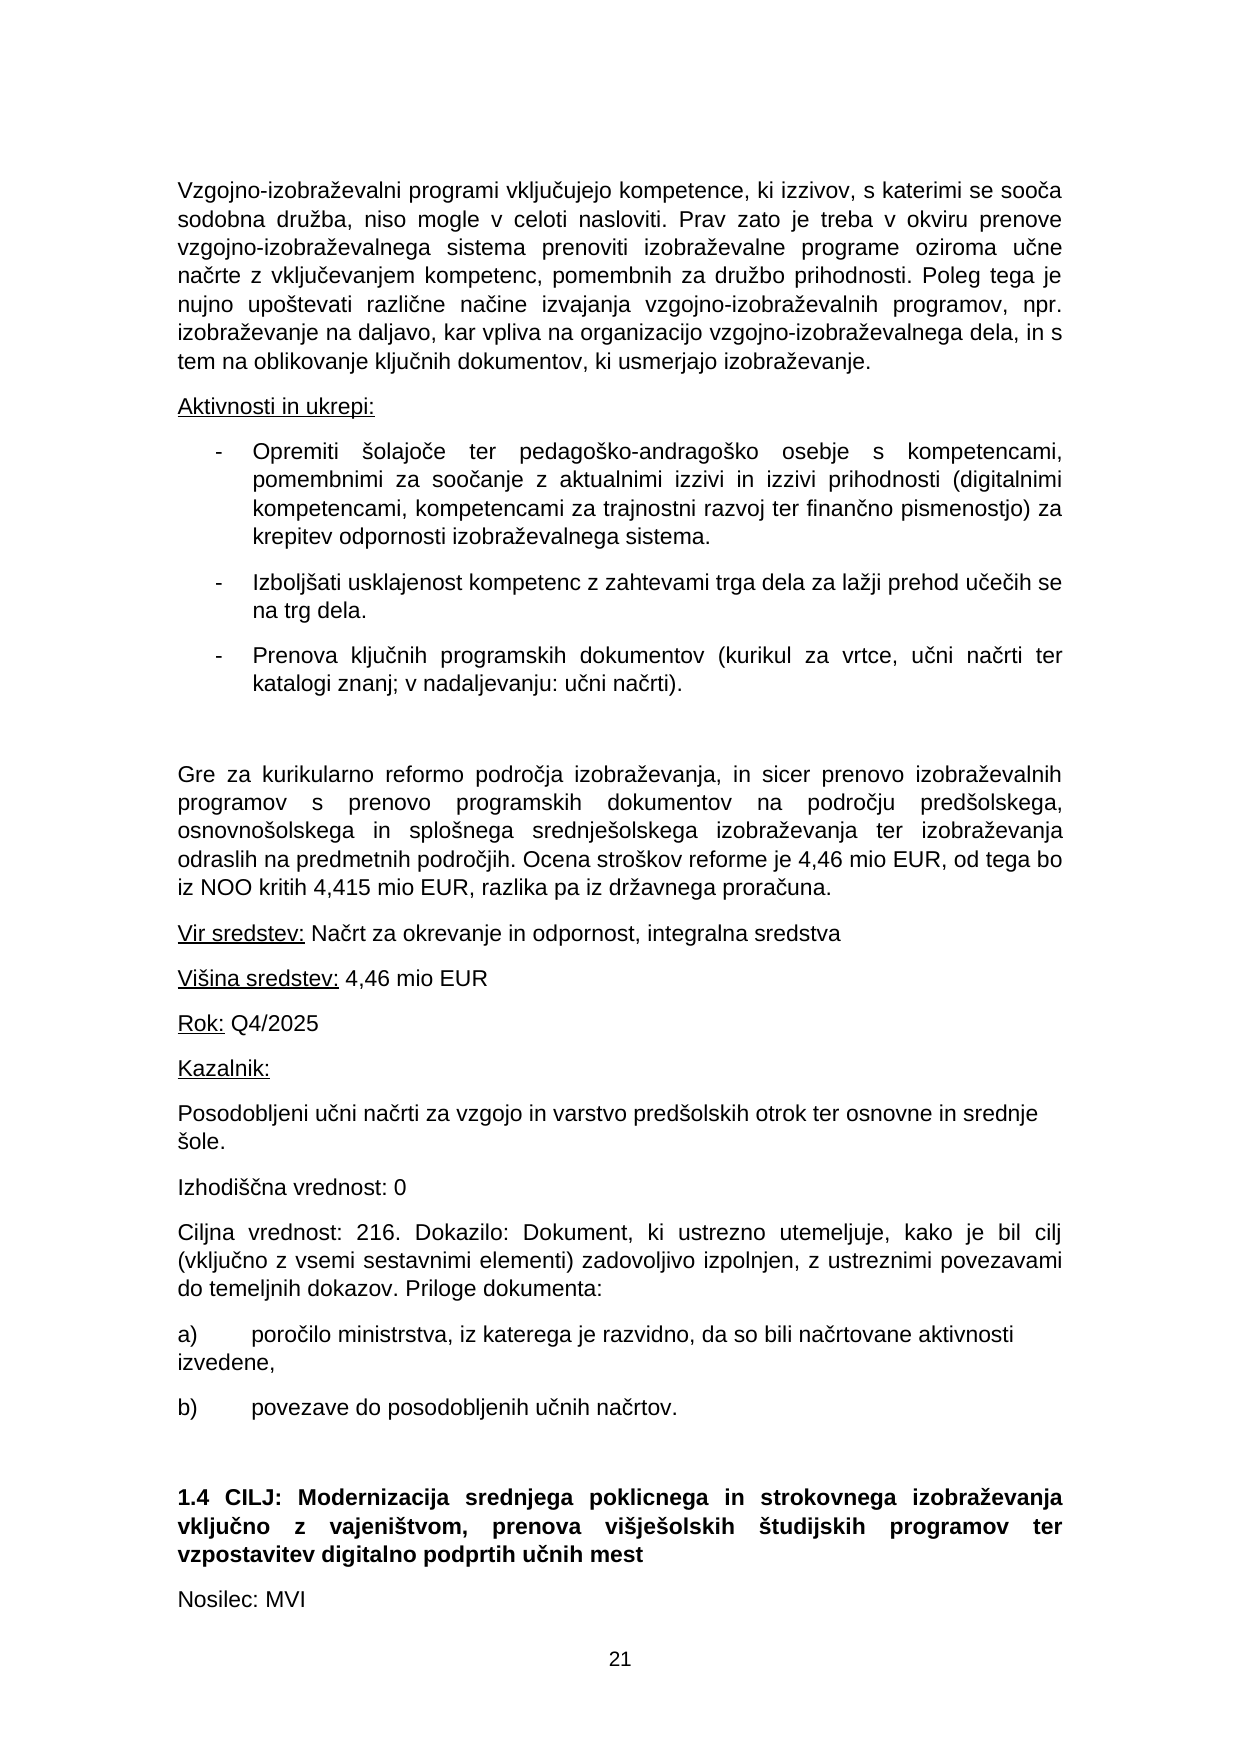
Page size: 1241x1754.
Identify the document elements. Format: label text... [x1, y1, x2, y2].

list Opremiti šolajoče ter pedagoško-andragoško osebje s kompetencami, pomembnimi za soočanje z aktualnimi izzivi in izzivi prihodnosti (digitalnimi kompetencami, kompetencami za trajnostni razvoj ter finančno pismenostjo) za krepitev odpornosti izobraževalnega sistema. [215, 438, 1063, 550]
text Gre za kurikularno reformo področja izobraževanja, in sicer prenovo izobraževalnih programov s prenovo programskih dokumentov na področju predšolskega, osnovnošolskega in splošnega srednješolskega izobraževanja ter izobraževanja odraslih na predmetnih področjih. Ocena stroškov reforme je 4,46 mio EUR, od tega bo iz NOO kritih 4,415 mio EUR, razlika pa iz državnega proračuna. [177, 761, 1063, 901]
text Aktivnosti in ukrepi: [177, 393, 1063, 419]
text b) povezave do posodobljenih učnih načrtov. [177, 1394, 1063, 1420]
text Izhodiščna vrednost: 0 [177, 1173, 1063, 1200]
text Rok: Q4/2025 [177, 1010, 1063, 1036]
text Višina sredstev: 4,46 mio EUR [177, 964, 1063, 991]
text Ciljna vrednost: 216. Dokazilo: Dokument, ki ustrezno utemeljuje, kako je bil cilj (vključno z vsemi sestavnimi elementi) zadovoljivo izpolnjen, z ustreznimi povezavami do temeljnih dokazov. Priloge dokumenta: [177, 1218, 1063, 1302]
text a) poročilo ministrstva, iz katerega je razvidno, da so bili načrtovane aktivnosti izvedene, [177, 1321, 1063, 1375]
text Kazalnik: [177, 1055, 1063, 1081]
text Nosilec: MVI [177, 1586, 1063, 1613]
list Prenova ključnih programskih dokumentov (kurikul za vrtce, učni načrti ter katalogi znanj; v nadaljevanju: učni načrti). [215, 642, 1063, 697]
text Vzgojno-izobraževalni programi vključujejo kompetence, ki izzivov, s katerimi se sooča sodobna družba, niso mogle v celoti nasloviti. Prav zato je treba v okviru prenove vzgojno-izobraževalnega sistema prenoviti izobraževalne programe oziroma učne načrte z vključevanjem kompetenc, pomembnih za družbo prihodnosti. Poleg tega je nujno upoštevati različne načine izvajanja vzgojno-izobraževalnih programov, npr. izobraževanje na daljavo, kar vpliva na organizacijo vzgojno-izobraževalnega dela, in s tem na oblikovanje ključnih dokumentov, ki usmerjajo izobraževanje. [177, 177, 1063, 374]
text Vir sredstev: Načrt za okrevanje in odpornost, integralna sredstva [177, 919, 1063, 946]
text Posodobljeni učni načrti za vzgojo in varstvo predšolskih otrok ter osnovne in srednje šole. [177, 1100, 1063, 1155]
list Izboljšati usklajenost kompetenc z zahtevami trga dela za lažji prehod učečih se na trg dela. [215, 568, 1063, 623]
text 1.4 CILJ: Modernizacija srednjega poklicnega in strokovnega izobraževanja vključno z vajeništvom, prenova višješolskih študijskih programov ter vzpostavitev digitalno podprtih učnih mest [177, 1484, 1063, 1567]
